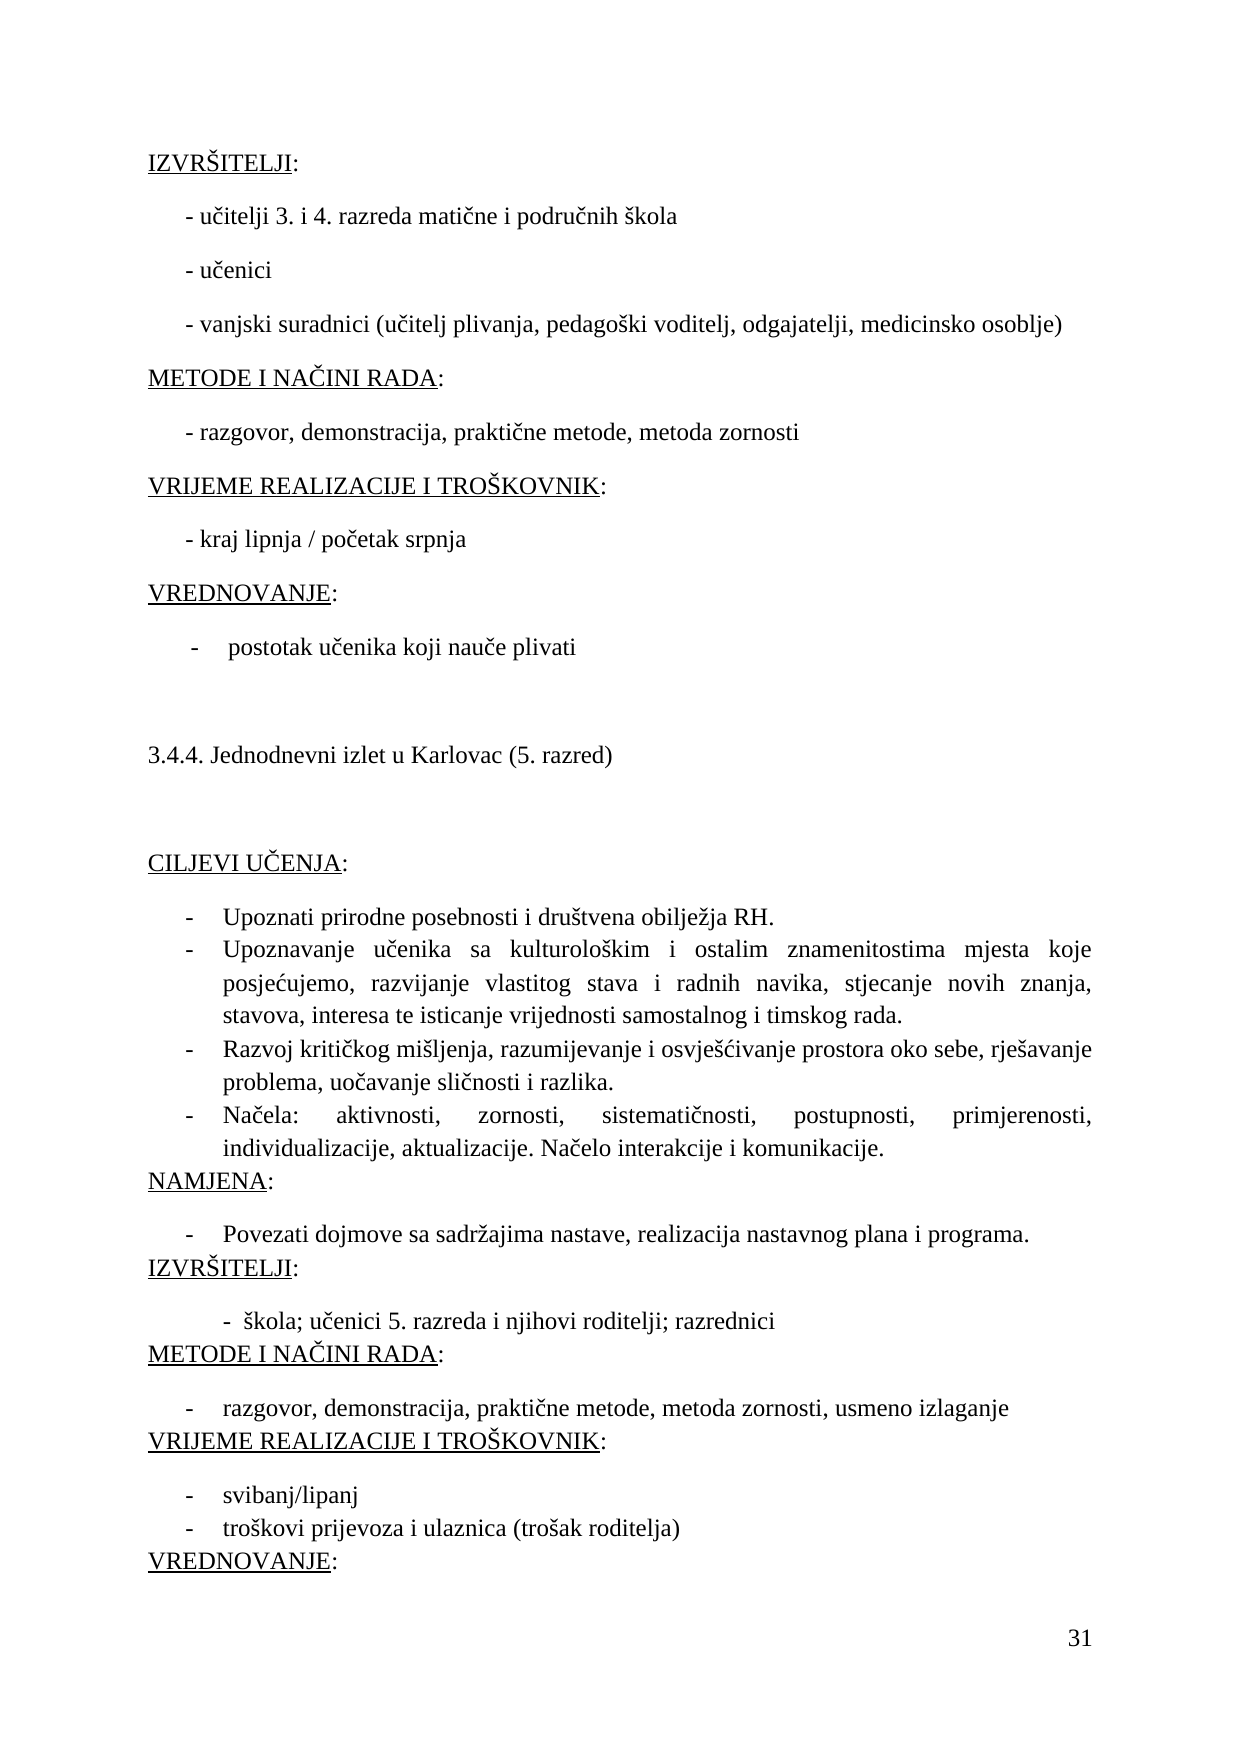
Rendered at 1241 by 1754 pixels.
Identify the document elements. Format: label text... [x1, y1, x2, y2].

text VRIJEME REALIZACIJE I TROŠKOVNIK: [148, 1426, 1093, 1455]
text NAMJENA: [148, 1166, 1093, 1194]
text - vanjski suradnici (učitelj plivanja, pedagoški voditelj, odgajatelji, medicinsko osoblje) [185, 309, 1093, 338]
text IZVRŠITELJI: [148, 148, 1093, 176]
list razgovor, demonstracija, praktične metode, metoda zornosti, usmeno izlaganje [185, 1393, 1093, 1422]
text - škola; učenici 5. razreda i njihovi roditelji; razrednici [223, 1306, 1093, 1335]
list Upoznati prirodne posebnosti i društvena obilježja RH. [185, 902, 1093, 930]
text - učenici [185, 255, 1093, 284]
list Povezati dojmove sa sadržajima nastave, realizacija nastavnog plana i programa. [185, 1219, 1093, 1248]
list Načela: aktivnosti, zornosti, sistematičnosti, postupnosti, primjerenosti, individualizacije, aktualizacije. Načelo interakcije i komunikacije. [185, 1100, 1093, 1161]
text - učitelji 3. i 4. razreda matične i područnih škola [185, 201, 1093, 230]
text VREDNOVANJE: [148, 578, 1093, 607]
list Upoznavanje učenika sa kulturološkim i ostalim znamenitostima mjesta koje posjećujemo, razvijanje vlastitog stava i radnih navika, stjecanje novih znanja, stavova, interesa te isticanje vrijednosti samostalnog i timskog rada. [185, 934, 1093, 1029]
list troškovi prijevoza i ulaznica (trošak roditelja) [185, 1513, 1093, 1542]
text VRIJEME REALIZACIJE I TROŠKOVNIK: [148, 471, 1093, 499]
text - razgovor, demonstracija, praktične metode, metoda zornosti [185, 417, 1093, 446]
text METODE I NAČINI RADA: [148, 1339, 1093, 1368]
text METODE I NAČINI RADA: [148, 363, 1093, 392]
text VREDNOVANJE: [148, 1546, 1093, 1575]
text IZVRŠITELJI: [148, 1253, 1093, 1281]
text - kraj lipnja / početak srpnja [185, 524, 1093, 553]
list postotak učenika koji nauče plivati [190, 632, 1093, 661]
list svibanj/lipanj [185, 1480, 1093, 1509]
text CILJEVI UČENJA: [148, 848, 1093, 876]
list Razvoj kritičkog mišljenja, razumijevanje i osvješćivanje prostora oko sebe, rješavanje problema, uočavanje sličnosti i razlika. [185, 1034, 1093, 1095]
text 3.4.4. Jednodnevni izlet u Karlovac (5. razred) [148, 740, 1093, 769]
